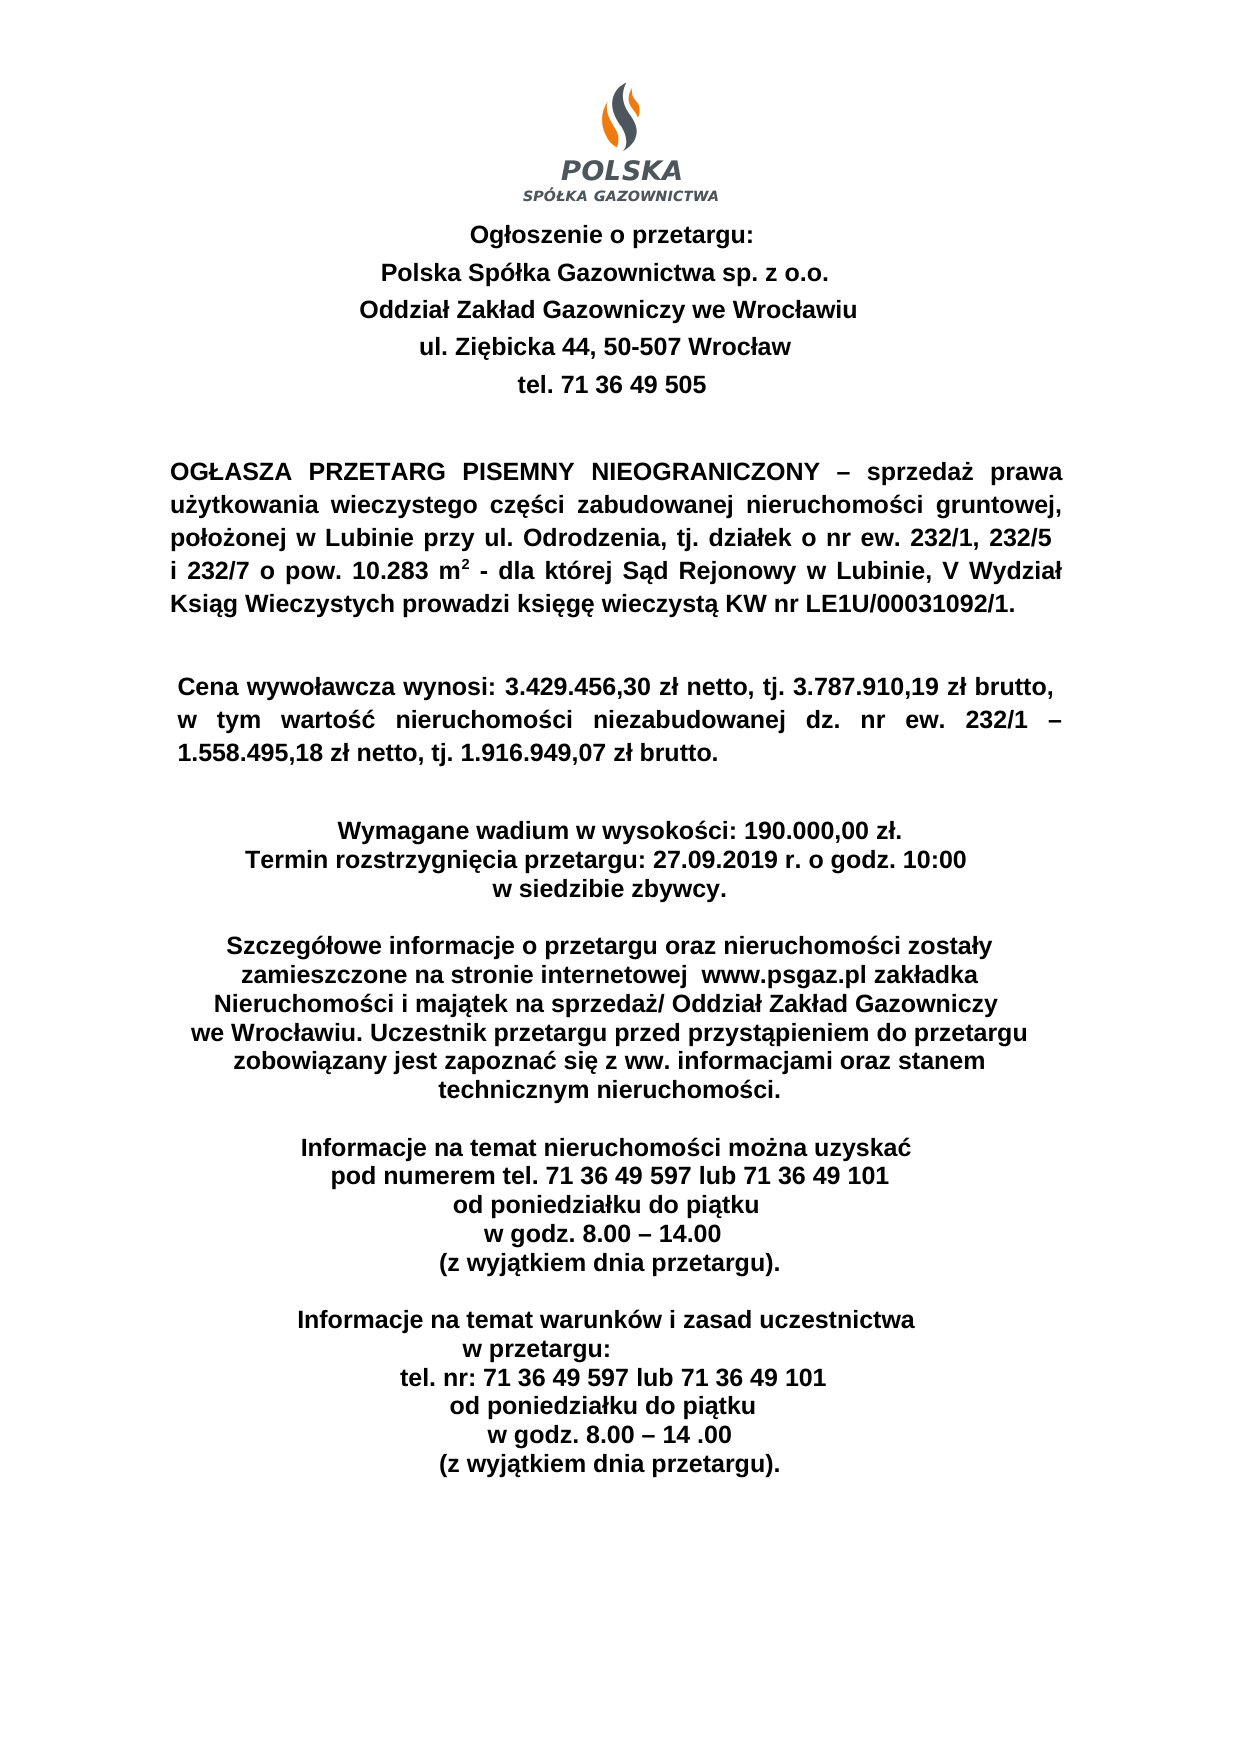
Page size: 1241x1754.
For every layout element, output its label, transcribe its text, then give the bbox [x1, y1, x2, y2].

text Wymagane wadium w wysokości: 190.000,00 zł. [177, 816, 1063, 845]
text Szczegółowe informacje o przetargu oraz nieruchomości zostały zamieszczone na stronie internetowej www.psgaz.pl zakładka Nieruchomości i majątek na sprzedaż/ Oddział Zakład Gazowniczy we Wrocławiu. Uczestnik przetargu przed przystąpieniem do przetargu zobowiązany jest zapoznać się z ww. informacjami oraz stanem technicznym nieruchomości. [177, 931, 1042, 1104]
text (z wyjątkiem dnia przetargu). [177, 1449, 1042, 1477]
picture [0, 0, 1241, 207]
text Termin rozstrzygnięcia przetargu: 27.09.2019 r. o godz. 10:00 w siedzibie zbywcy. [177, 845, 1042, 902]
text Cena wywoławcza wynosi: 3.429.456,30 zł netto, tj. 3.787.910,19 zł brutto, w tym wartość nieruchomości niezabudowanej dz. nr ew. 232/1 – 1.558.495,18 zł netto, tj. 1.916.949,07 zł brutto. [177, 672, 1063, 766]
text Informacje na temat nieruchomości można uzyskać pod numerem tel. 71 36 49 597 lub 71 36 49 101 [177, 1132, 1042, 1190]
text Informacje na temat warunków i zasad uczestnictwa w przetargu: tel. nr: 71 36 49 597 lub 71 36 49 101 od poniedziałku do piątku w godz. 8.00 – 14 .00 [177, 1305, 1042, 1449]
text od poniedziałku do piątku w godz. 8.00 – 14.00 (z wyjątkiem dnia przetargu). [177, 1190, 1042, 1276]
text Polska Spółka Gazownictwa sp. z o.o. Oddział Zakład Gazowniczy we Wrocławiu ul. Ziębicka 44, 50-507 Wrocław tel. 71 36 49 505 [177, 258, 1047, 398]
text OGŁASZA PRZETARG PISEMNY NIEOGRANICZONY – sprzedaż prawa użytkowania wieczystego części zabudowanej nieruchomości gruntowej, położonej w Lubinie przy ul. Odrodzenia, tj. działek o nr ew. 232/1, 232/5 i 232/7 o pow. 10.283 m2 - dla której Sąd Rejonowy w Lubinie, V Wydział Ksiąg Wieczystych prowadzi księgę wieczystą KW nr LE1U/00031092/1. [170, 457, 1063, 618]
text Ogłoszenie o przetargu: [177, 221, 1047, 249]
